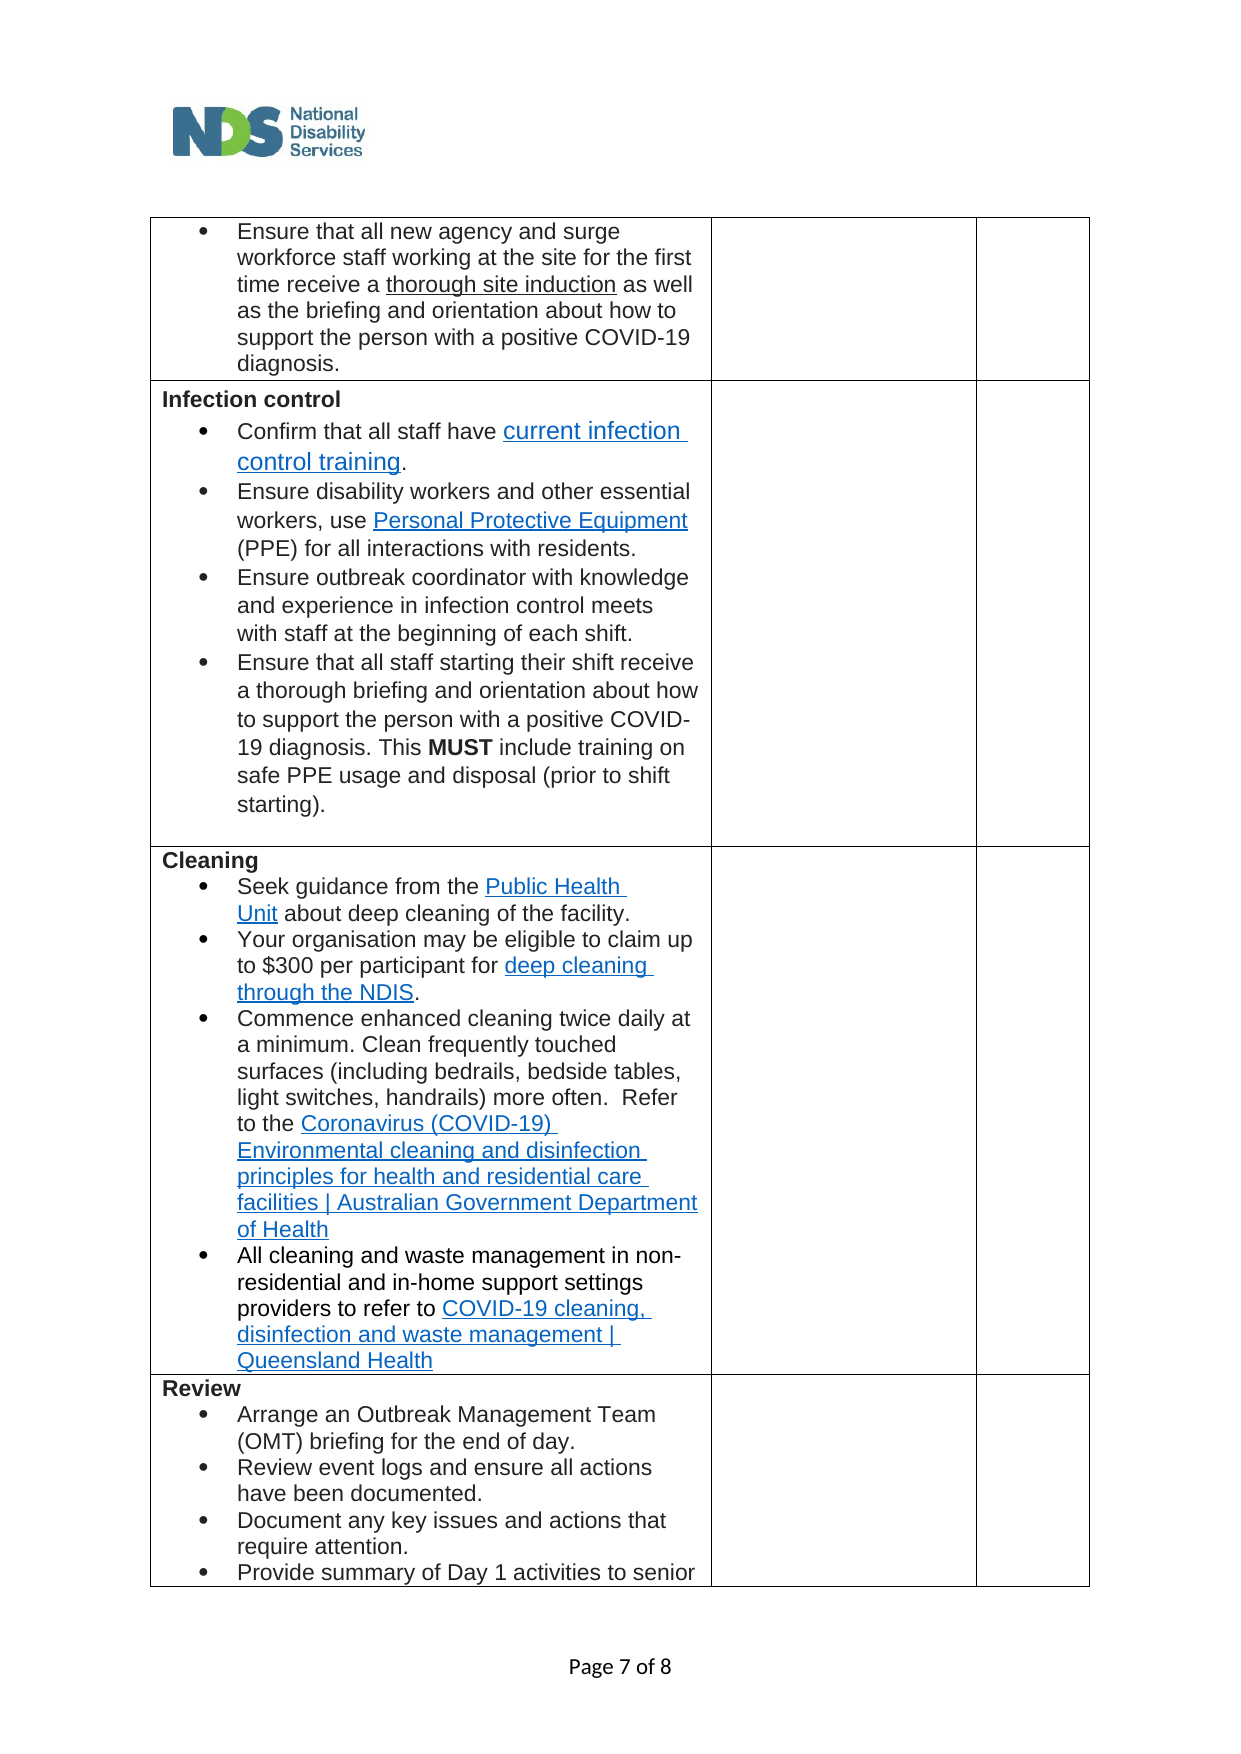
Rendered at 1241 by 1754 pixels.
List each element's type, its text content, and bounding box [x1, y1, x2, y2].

table_cell [977, 218, 1089, 380]
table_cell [151, 1375, 711, 1586]
table_cell [712, 847, 976, 1374]
table_cell [977, 1375, 1089, 1586]
table_cell [712, 218, 976, 380]
table_cell [977, 381, 1089, 846]
table_cell [712, 1375, 976, 1586]
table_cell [151, 218, 711, 380]
table_cell [977, 847, 1089, 1374]
table_cell [712, 381, 976, 846]
table_cell Infection control Confirm that all staff have current infection control training. Ensure disability workers and other essential workers, use Personal Protective Equipment (PPE) for all interactions with residents. Ensure outbreak coordinator with knowledge and experience in infection control meets with staff at the beginning of each shift. Ensure that all staff starting their shift receive a thorough briefing and orientation about how to support the person with a positive COVID-19 diagnosis. This MUST include training on safe PPE usage and disposal (prior to shift starting). [151, 381, 711, 846]
table_cell Cleaning Seek guidance from the Public Health Unit about deep cleaning of the facility. Your organisation may be eligible to claim up to $300 per participant for deep cleaning through the NDIS. Commence enhanced cleaning twice daily at a minimum. Clean frequently touched surfaces (including bedrails, bedside tables, light switches, handrails) more often. Refer to the Coronavirus (COVID-19) Environmental cleaning and disinfection principles for health and residential care facilities | Australian Government Department of Health All cleaning and waste management in non-residential and in-home support settings providers to refer to COVID-19 cleaning, disinfection and waste management | Queensland Health [151, 847, 711, 1374]
